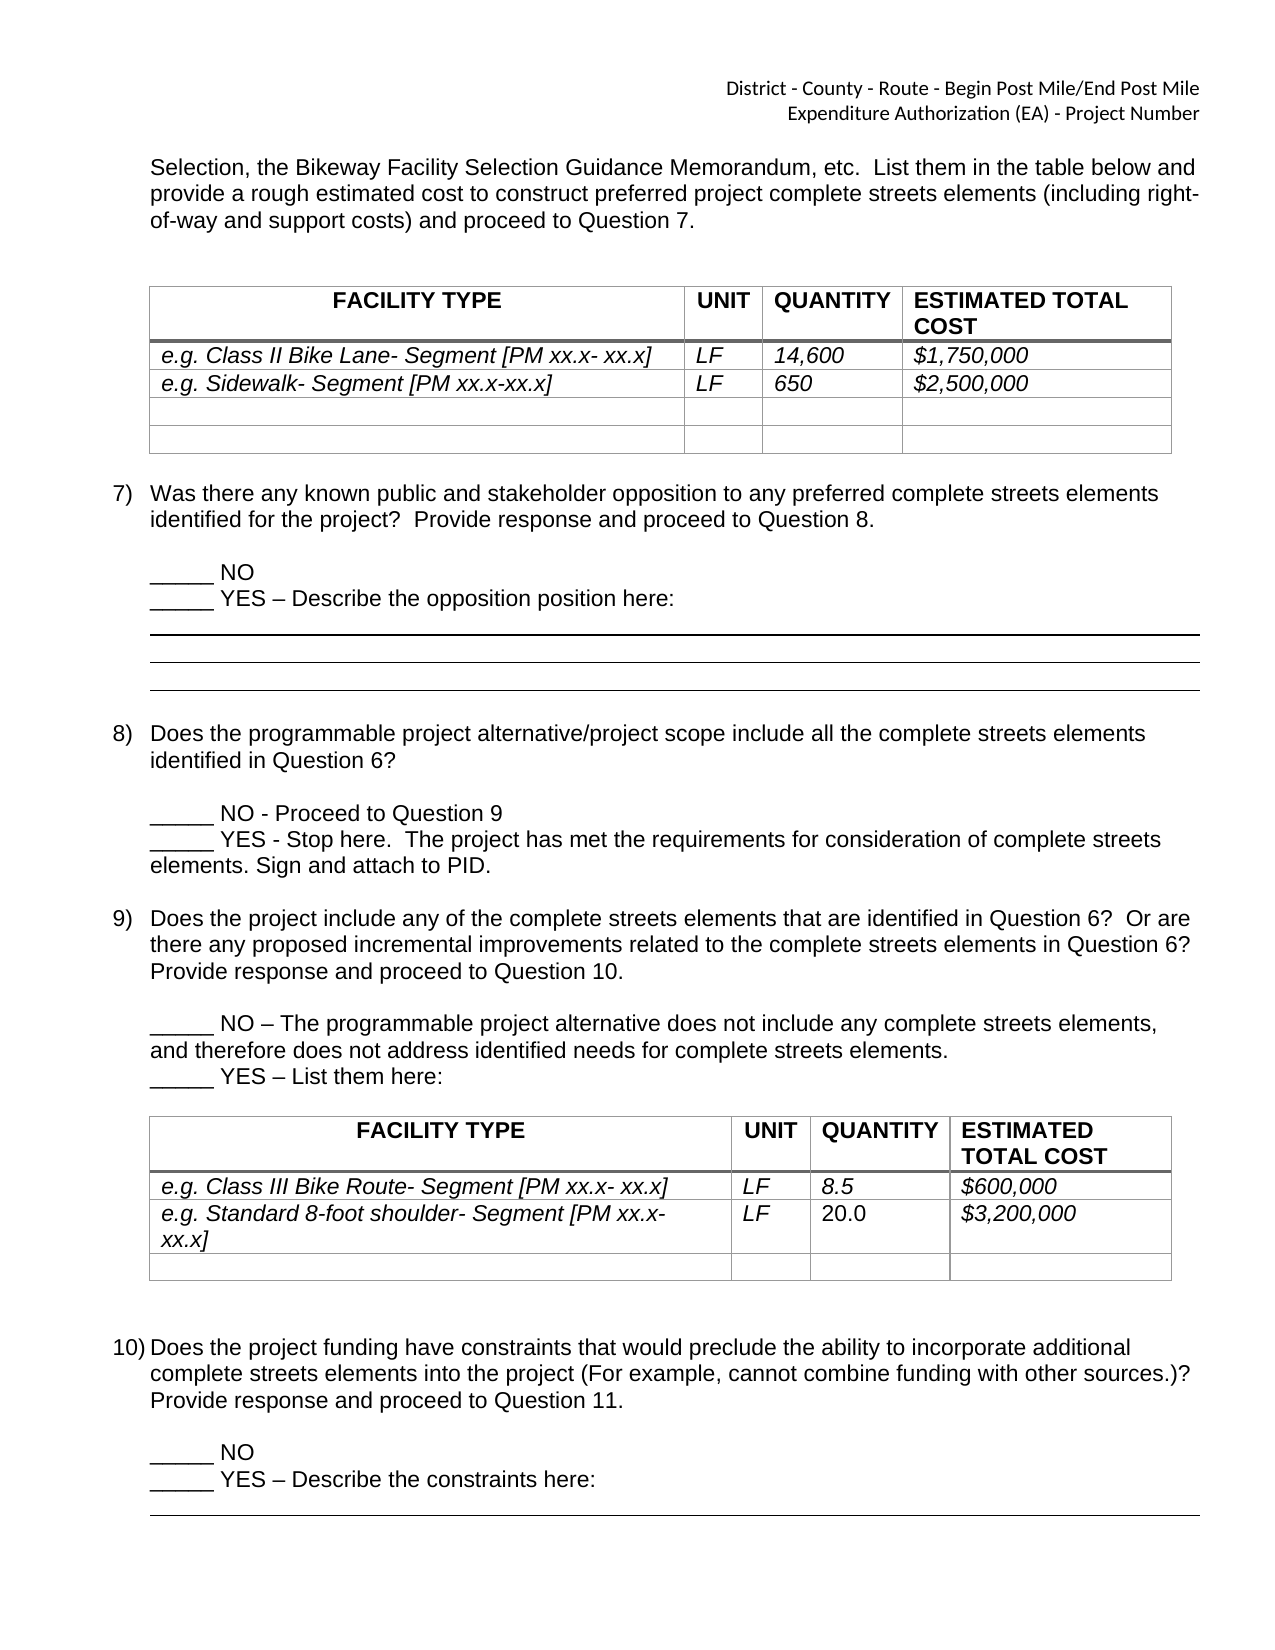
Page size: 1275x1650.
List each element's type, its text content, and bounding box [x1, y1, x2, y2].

text _____ NO – The programmable project alternative does not include any complete streets elements, and therefore does not address identified needs for complete streets elements. [150, 1010, 1200, 1063]
table_cell 14,600 [763, 343, 902, 369]
table_cell $600,000 [951, 1173, 1171, 1199]
text _____ YES – Describe the opposition position here: [150, 585, 1200, 634]
table_cell e.g. Class III Bike Route- Segment [PM xx.x- xx.x] [150, 1173, 731, 1199]
table_header QUANTITY [763, 287, 902, 339]
table_cell [763, 426, 902, 452]
text _____ NO - Proceed to Question 9 [150, 799, 1200, 826]
table_cell [951, 1254, 1171, 1280]
table_cell [150, 1254, 731, 1280]
table_cell e.g. Class II Bike Lane- Segment [PM xx.x- xx.x] [150, 343, 684, 369]
table_cell LF [685, 370, 762, 397]
table_cell $3,200,000 [951, 1200, 1171, 1253]
table_header ESTIMATED TOTAL COST [951, 1117, 1171, 1169]
text _____ NO [150, 559, 1200, 585]
text _____ YES - Stop here. The project has met the requirements for consideration of complete streets elements. Sign and attach to PID. [150, 826, 1200, 878]
table_cell LF [685, 343, 762, 369]
table_cell [685, 426, 762, 452]
table_cell LF [732, 1173, 810, 1199]
table_cell [903, 398, 1171, 425]
table_cell $1,750,000 [903, 343, 1171, 369]
table_cell 650 [763, 370, 902, 397]
list Does the project include any of the complete streets elements that are identified in Question 6? Or are there any proposed incremental improvements related to the complete streets elements in Question 6? Provide response and proceed to Question 10. [112, 905, 1200, 984]
table_cell [150, 426, 684, 452]
table_cell 8.5 [811, 1173, 949, 1199]
table_cell LF [732, 1200, 810, 1253]
table_header UNIT [685, 287, 762, 339]
table_header ESTIMATED TOTAL COST [903, 287, 1171, 339]
table_cell e.g. Sidewalk- Segment [PM xx.x-xx.x] [150, 370, 684, 397]
table_cell e.g. Standard 8-foot shoulder- Segment [PM xx.x- xx.x] [150, 1200, 731, 1253]
table_cell [150, 398, 684, 425]
text _____ YES – List them here: [150, 1063, 1200, 1089]
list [112, 154, 1200, 233]
table_header UNIT [732, 1117, 810, 1169]
table_header FACILITY TYPE [150, 1117, 731, 1169]
text _____ NO [150, 1439, 1200, 1466]
list Does the programmable project alternative/project scope include all the complete streets elements identified in Question 6? [112, 720, 1200, 773]
list Was there any known public and stakeholder opposition to any preferred complete streets elements identified for the project? Provide response and proceed to Question 8. [112, 480, 1200, 533]
table_cell [685, 398, 762, 425]
text _____ YES – Describe the constraints here: [150, 1466, 1200, 1515]
list Does the project funding have constraints that would preclude the ability to incorporate additional complete streets elements into the project (For example, cannot combine funding with other sources.)? Provide response and proceed to Question 11. [112, 1334, 1200, 1413]
table_cell [811, 1254, 949, 1280]
table_cell [763, 398, 902, 425]
table_cell [732, 1254, 810, 1280]
table_cell $2,500,000 [903, 370, 1171, 397]
table_header FACILITY TYPE [150, 287, 684, 339]
table_cell [903, 426, 1171, 452]
table_header QUANTITY [811, 1117, 949, 1169]
table_cell 20.0 [811, 1200, 949, 1253]
